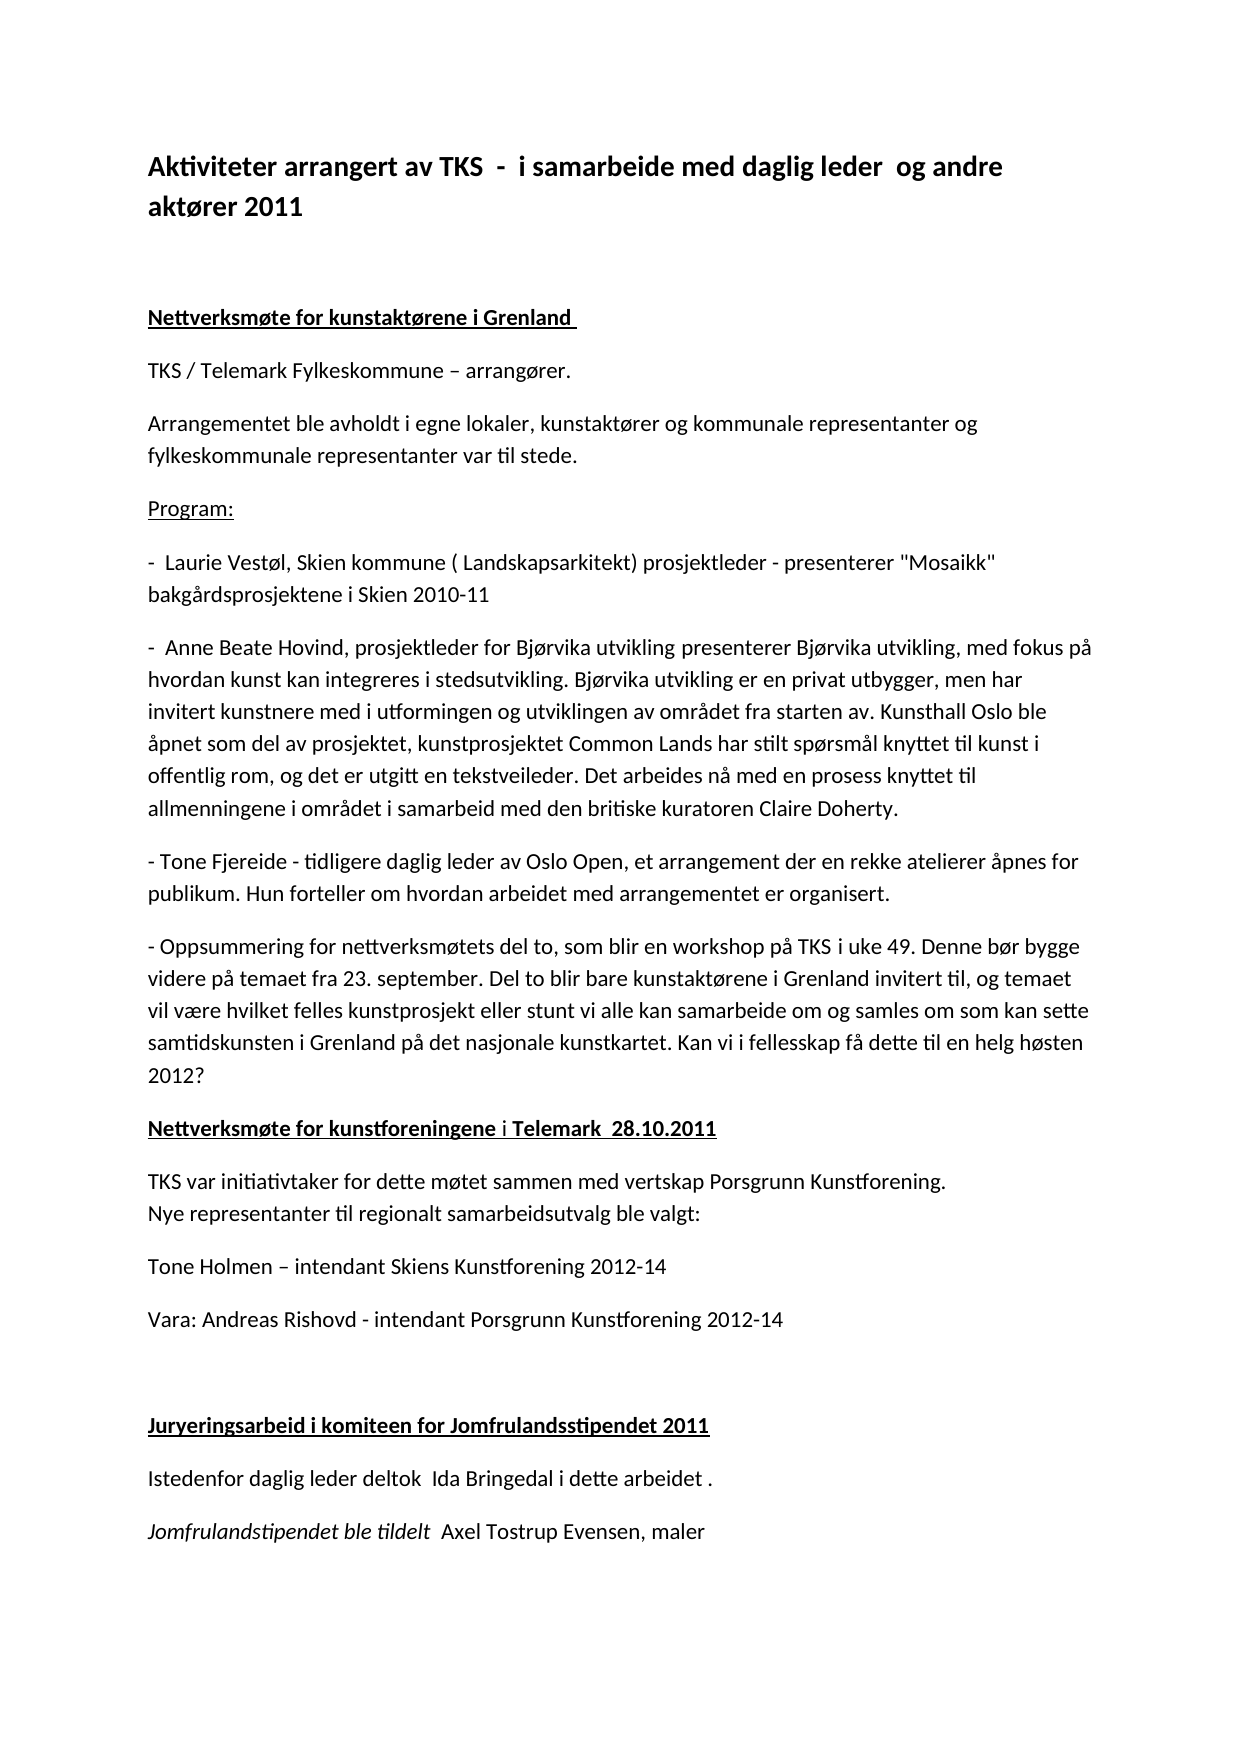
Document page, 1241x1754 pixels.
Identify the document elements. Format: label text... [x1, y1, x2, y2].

text Vara: Andreas Rishovd - intendant Porsgrunn Kunstforening 2012-14 [148, 1305, 1093, 1333]
text - Tone Fjereide - tidligere daglig leder av Oslo Open, et arrangement der en rekke atelierer åpnes for publikum. Hun forteller om hvordan arbeidet med arrangementet er organisert. [148, 847, 1093, 907]
text Program: [148, 494, 1093, 523]
text Arrangementet ble avholdt i egne lokaler, kunstaktører og kommunale representanter og fylkeskommunale representanter var til stede. [148, 409, 1093, 469]
text - Anne Beate Hovind, prosjektleder for Bjørvika utvikling presenterer Bjørvika utvikling, med fokus på hvordan kunst kan integreres i stedsutvikling. Bjørvika utvikling er en privat utbygger, men har invitert kunstnere med i utformingen og utviklingen av området fra starten av. Kunsthall Oslo ble åpnet som del av prosjektet, kunstprosjektet Common Lands har stilt spørsmål knyttet til kunst i offentlig rom, og det er utgitt en tekstveileder. Det arbeides nå med en prosess knyttet til allmenningene i området i samarbeid med den britiske kuratoren Claire Doherty. [148, 633, 1093, 822]
text Juryeringsarbeid i komiteen for Jomfrulandsstipendet 2011 [148, 1411, 1093, 1439]
text Tone Holmen – intendant Skiens Kunstforening 2012-14 [148, 1252, 1093, 1280]
text Istedenfor daglig leder deltok Ida Bringedal i dette arbeidet . [148, 1464, 1093, 1492]
text Jomfrulandstipendet ble tildelt Axel Tostrup Evensen, maler [148, 1517, 1093, 1545]
text TKS / Telemark Fylkeskommune – arrangører. [148, 356, 1093, 384]
text Nettverksmøte for kunstforeningene i Telemark 28.10.2011 [148, 1114, 1093, 1142]
text TKS var initiativtaker for dette møtet sammen med vertskap Porsgrunn Kunstforening. Nye representanter til regionalt samarbeidsutvalg ble valgt: [148, 1167, 1093, 1227]
text - Laurie Vestøl, Skien kommune ( Landskapsarkitekt) prosjektleder - presenterer "Mosaikk" bakgårdsprosjektene i Skien 2010-11 [148, 548, 1093, 608]
text Aktiviteter arrangert av TKS - i samarbeide med daglig leder og andre aktører 2011 [148, 148, 1093, 224]
text - Oppsummering for nettverksmøtets del to, som blir en workshop på TKS i uke 49. Denne bør bygge videre på temaet fra 23. september. Del to blir bare kunstaktørene i Grenland invitert til, og temaet vil være hvilket felles kunstprosjekt eller stunt vi alle kan samarbeide om og samles om som kan sette samtidskunsten i Grenland på det nasjonale kunstkartet. Kan vi i fellesskap få dette til en helg høsten 2012? [148, 932, 1093, 1089]
text Nettverksmøte for kunstaktørene i Grenland [148, 303, 1093, 331]
